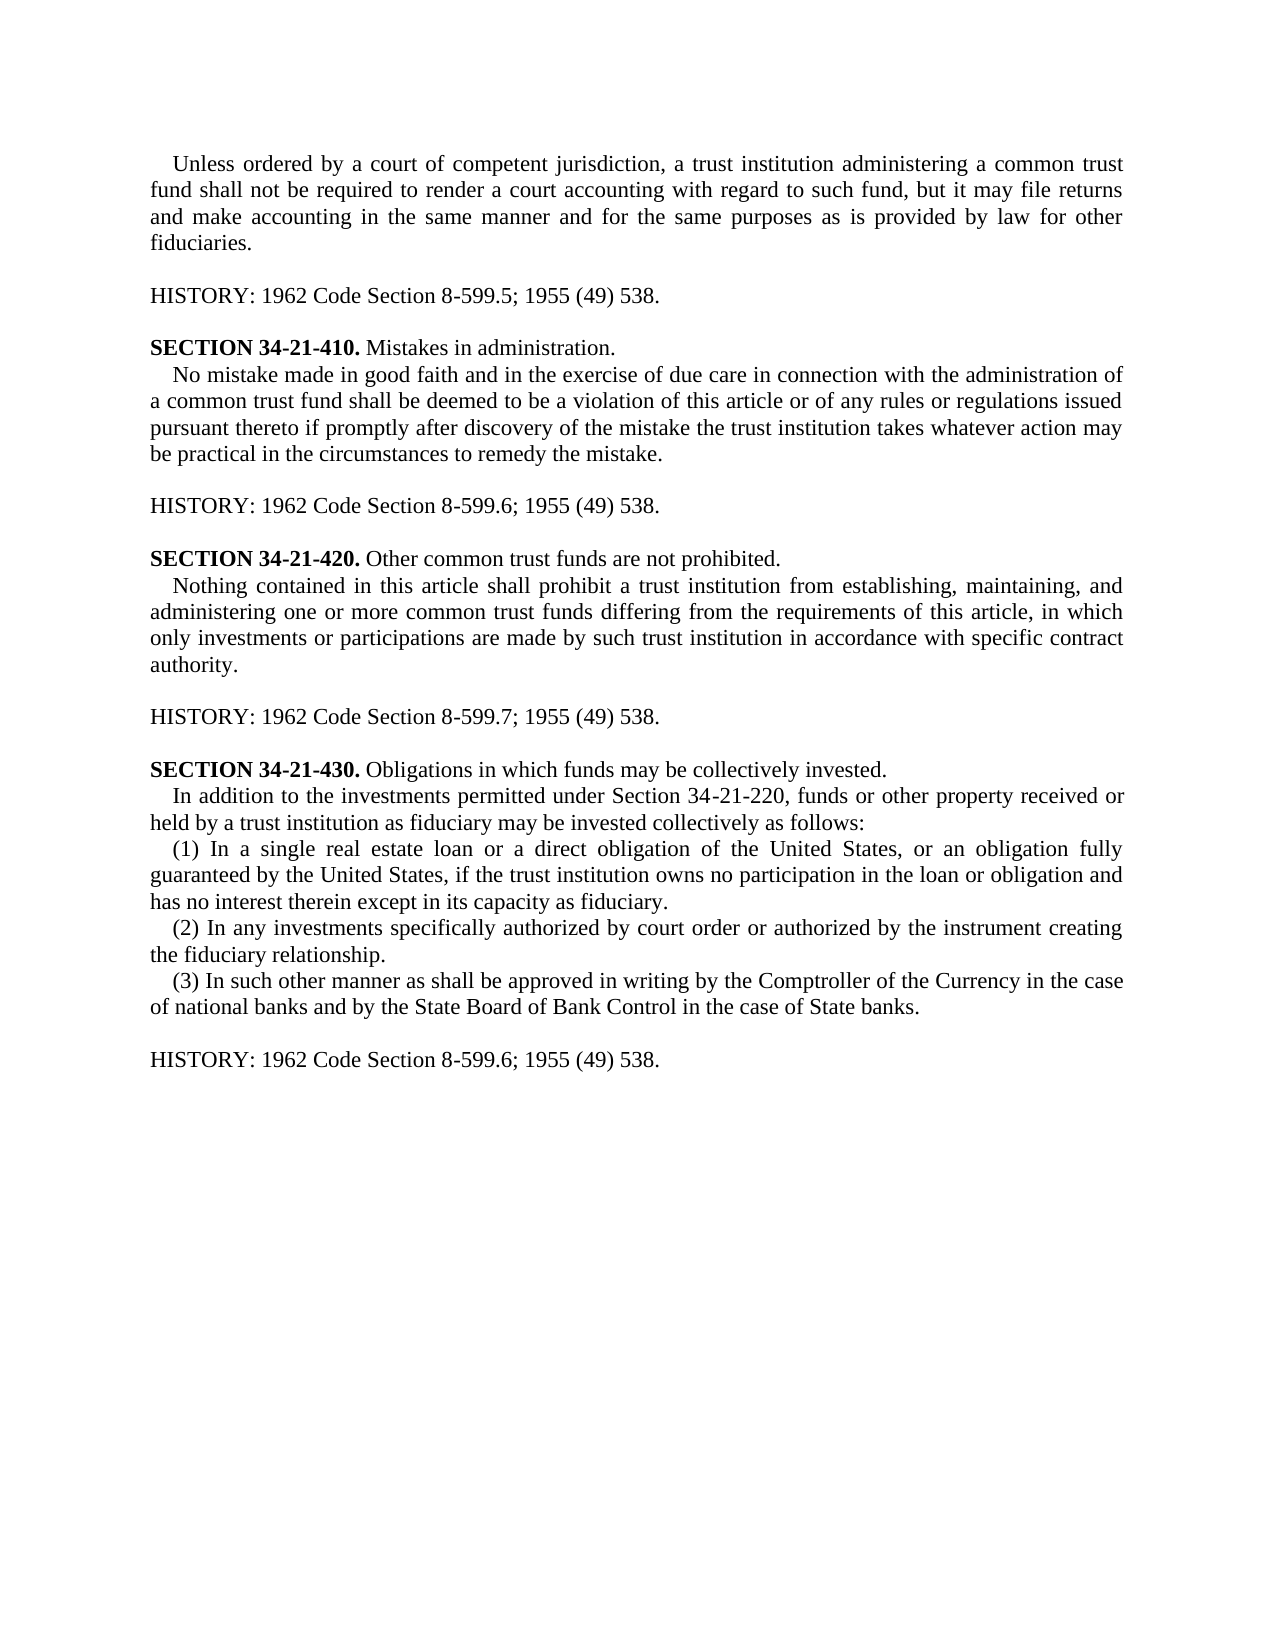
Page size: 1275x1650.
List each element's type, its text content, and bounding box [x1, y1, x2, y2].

text No mistake made in good faith and in the exercise of due care in connection with the administration of a common trust fund shall be deemed to be a violation of this article or of any rules or regulations issued pursuant thereto if promptly after discovery of the mistake the trust institution takes whatever action may be practical in the circumstances to remedy the mistake. [150, 361, 1125, 466]
text SECTION 34-21-430. Obligations in which funds may be collectively invested. [150, 756, 1125, 782]
text (1) In a single real estate loan or a direct obligation of the United States, or an obligation fully guaranteed by the United States, if the trust institution owns no participation in the loan or obligation and has no interest therein except in its capacity as fiduciary. [150, 835, 1125, 914]
text HISTORY: 1962 Code Section 8-599.6; 1955 (49) 538. [150, 1046, 1125, 1072]
text In addition to the investments permitted under Section 34-21-220, funds or other property received or held by a trust institution as fiduciary may be invested collectively as follows: [150, 782, 1125, 835]
text SECTION 34-21-420. Other common trust funds are not prohibited. [150, 545, 1125, 572]
text (2) In any investments specifically authorized by court order or authorized by the instrument creating the fiduciary relationship. [150, 914, 1125, 967]
text HISTORY: 1962 Code Section 8-599.7; 1955 (49) 538. [150, 703, 1125, 730]
text Unless ordered by a court of competent jurisdiction, a trust institution administering a common trust fund shall not be required to render a court accounting with regard to such fund, but it may file returns and make accounting in the same manner and for the same purposes as is provided by law for other fiduciaries. [150, 150, 1125, 255]
text HISTORY: 1962 Code Section 8-599.6; 1955 (49) 538. [150, 493, 1125, 519]
text SECTION 34-21-410. Mistakes in administration. [150, 334, 1125, 361]
text (3) In such other manner as shall be approved in writing by the Comptroller of the Currency in the case of national banks and by the State Board of Bank Control in the case of State banks. [150, 967, 1125, 1020]
text HISTORY: 1962 Code Section 8-599.5; 1955 (49) 538. [150, 282, 1125, 308]
text Nothing contained in this article shall prohibit a trust institution from establishing, maintaining, and administering one or more common trust funds differing from the requirements of this article, in which only investments or participations are made by such trust institution in accordance with specific contract authority. [150, 572, 1125, 677]
